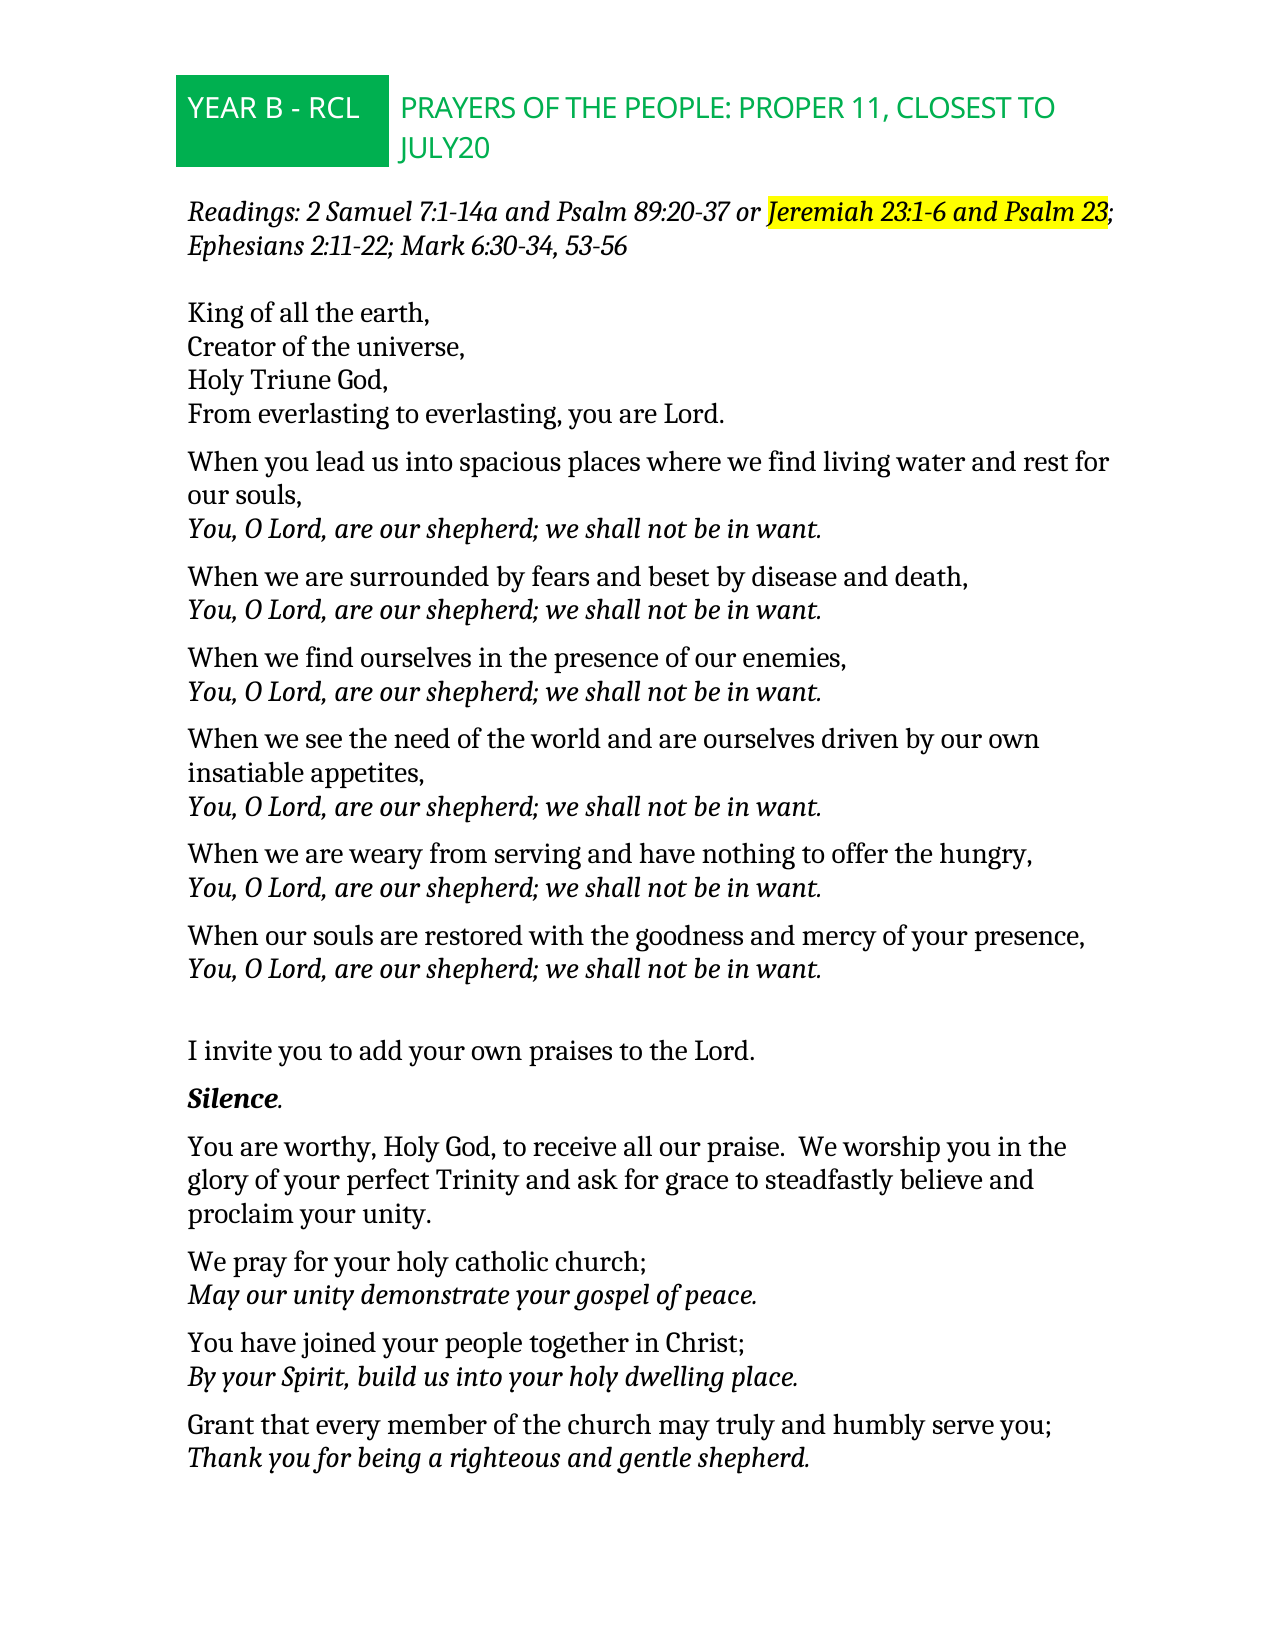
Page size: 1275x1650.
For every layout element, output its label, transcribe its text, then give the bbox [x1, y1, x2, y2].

text When we find ourselves in the presence of our enemies, [187, 641, 1125, 675]
text When you lead us into spacious places where we find living water and rest for our souls, [187, 445, 1125, 512]
text When we are weary from serving and have nothing to offer the hungry, [187, 838, 1125, 871]
text Silence. [187, 1082, 1125, 1116]
text From everlasting to everlasting, you are Lord. [187, 397, 1125, 430]
text Thank you for being a righteous and gentle shepherd. [187, 1441, 1125, 1475]
text When we are surrounded by fears and beset by disease and death, [187, 560, 1125, 593]
text You, O Lord, are our shepherd; we shall not be in want. [187, 512, 1125, 545]
text We pray for your holy catholic church; [187, 1245, 1125, 1278]
text You, O Lord, are our shepherd; we shall not be in want. [187, 593, 1125, 627]
text By your Spirit, build us into your holy dwelling place. [187, 1360, 1125, 1393]
text King of all the earth, [187, 296, 1125, 330]
text May our unity demonstrate your gospel of peace. [187, 1278, 1125, 1312]
text Creator of the universe, [187, 330, 1125, 363]
text When our souls are restored with the goodness and mercy of your presence, [187, 919, 1125, 953]
text When we see the need of the world and are ourselves driven by our own insatiable appetites, [187, 723, 1125, 790]
text You, O Lord, are our shepherd; we shall not be in want. [187, 790, 1125, 823]
text You, O Lord, are our shepherd; we shall not be in want. [187, 953, 1125, 986]
text You have joined your people together in Christ; [187, 1326, 1125, 1360]
text I invite you to add your own praises to the Lord. [187, 1034, 1125, 1068]
text You, O Lord, are our shepherd; we shall not be in want. [187, 871, 1125, 905]
text Grant that every member of the church may truly and humbly serve you; [187, 1408, 1125, 1441]
text Readings: 2 Samuel 7:1-14a and Psalm 89:20-37 or Jeremiah 23:1-6 and Psalm 23; Ephesians 2:11-22; Mark 6:30-34, 53-56 [187, 196, 1125, 263]
text Holy Triune God, [187, 363, 1125, 397]
text You are worthy, Holy God, to receive all our praise. We worship you in the glory of your perfect Trinity and ask for grace to steadfastly believe and proclaim your unity. [187, 1130, 1125, 1231]
text You, O Lord, are our shepherd; we shall not be in want. [187, 675, 1125, 708]
